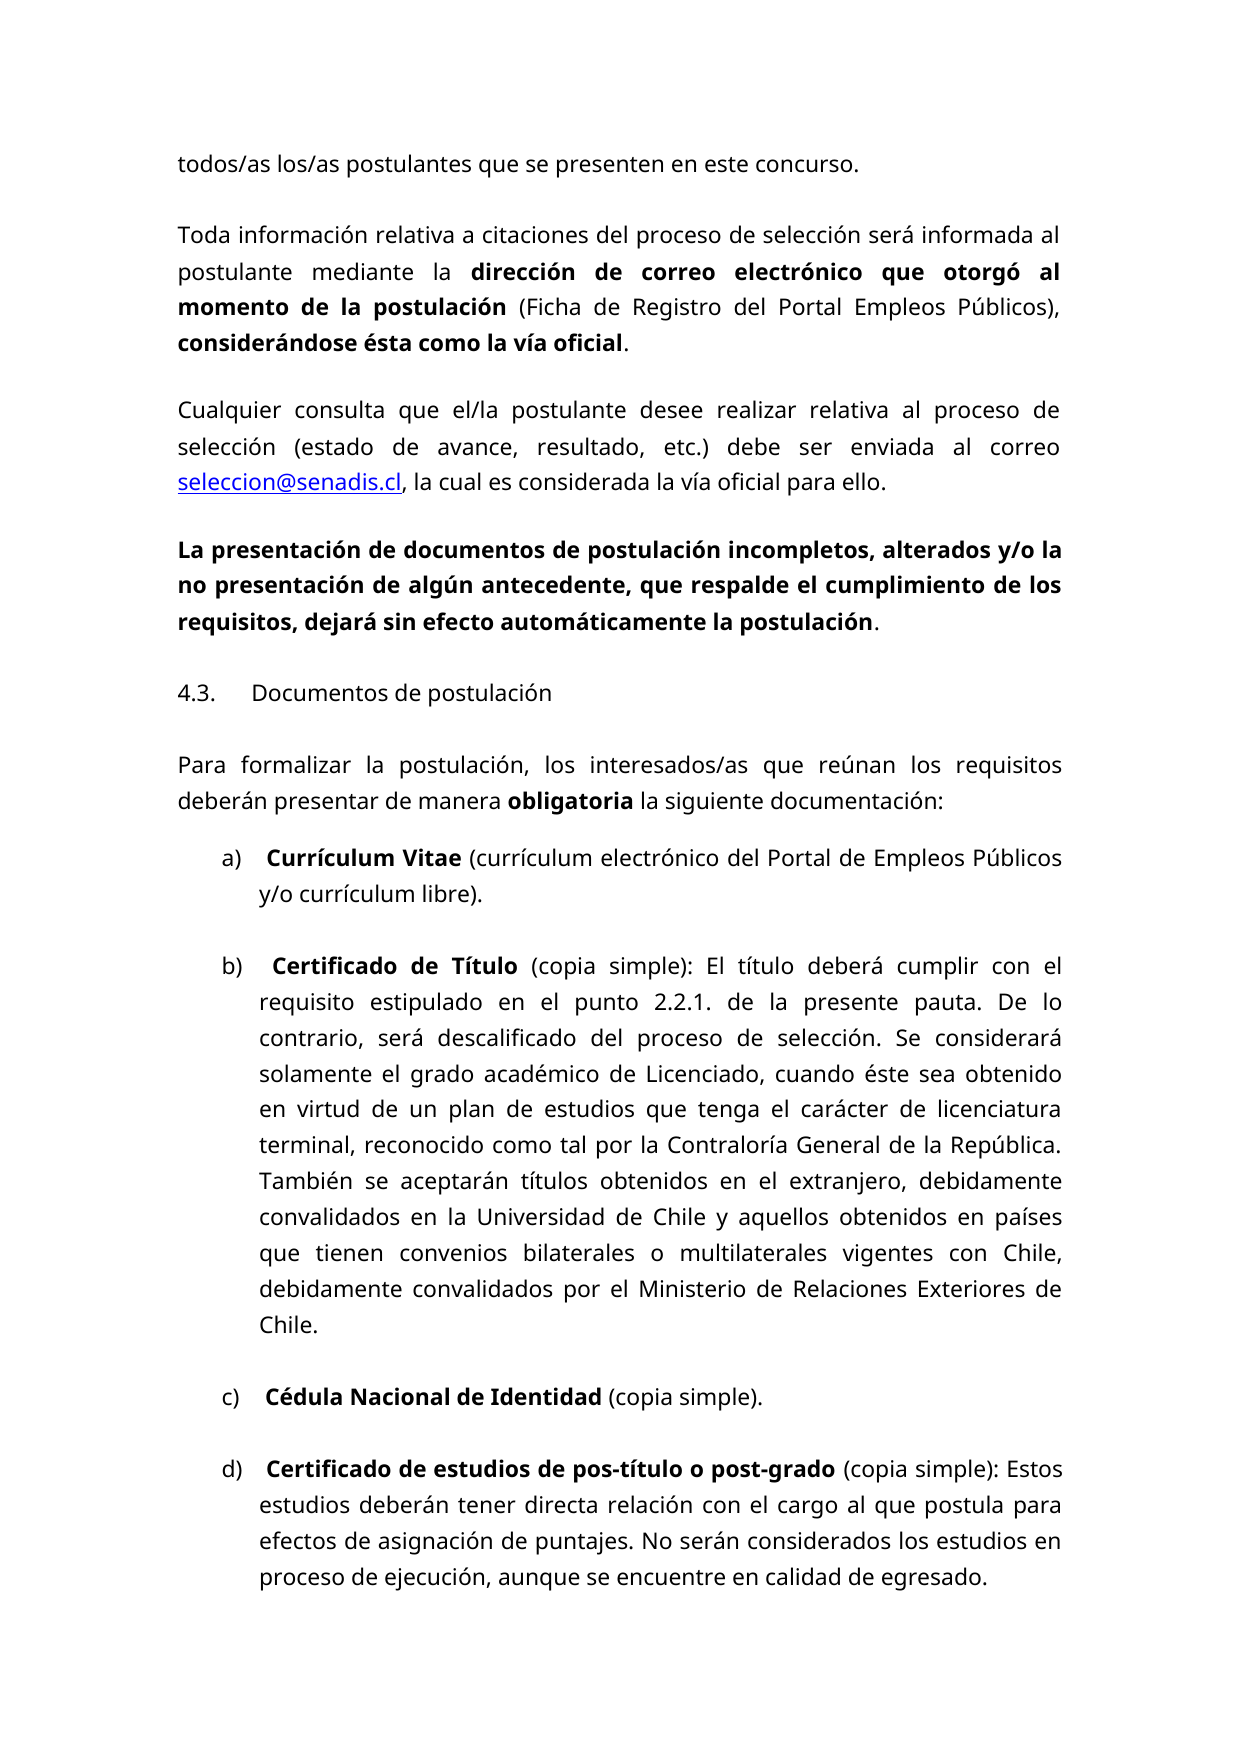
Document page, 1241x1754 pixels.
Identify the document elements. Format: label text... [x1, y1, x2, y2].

text Cualquier consulta que el/la postulante desee realizar relativa al proceso de selección (estado de avance, resultado, etc.) debe ser enviada al correo seleccion@senadis.cl, la cual es considerada la vía oficial para ello. [177, 394, 1061, 498]
list Certificado de Título (copia simple): El título deberá cumplir con el requisito estipulado en el punto 2.2.1. de la presente pauta. De lo contrario, será descalificado del proceso de selección. Se considerará solamente el grado académico de Licenciado, cuando éste sea obtenido en virtud de un plan de estudios que tenga el carácter de licenciatura terminal, reconocido como tal por la Contraloría General de la República. También se aceptarán títulos obtenidos en el extranjero, debidamente convalidados en la Universidad de Chile y aquellos obtenidos en países que tienen convenios bilaterales o multilaterales vigentes con Chile, debidamente convalidados por el Ministerio de Relaciones Exteriores de Chile. [221, 950, 1063, 1340]
list Currículum Vitae (currículum electrónico del Portal de Empleos Públicos y/o currículum libre). [221, 842, 1063, 909]
list Certificado de estudios de pos-título o post-grado (copia simple): Estos estudios deberán tener directa relación con el cargo al que postula para efectos de asignación de puntajes. No serán considerados los estudios en proceso de ejecución, aunque se encuentre en calidad de egresado. [221, 1453, 1063, 1592]
text 4.3. Documentos de postulación [177, 677, 1063, 708]
list Cédula Nacional de Identidad (copia simple). [221, 1381, 1063, 1412]
text Toda información relativa a citaciones del proceso de selección será informada al postulante mediante la dirección de correo electrónico que otorgó al momento de la postulación (Ficha de Registro del Portal Empleos Públicos), considerándose ésta como la vía oficial. [177, 219, 1061, 358]
text Para formalizar la postulación, los interesados/as que reúnan los requisitos deberán presentar de manera obligatoria la siguiente documentación: [177, 749, 1063, 816]
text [177, 148, 1061, 179]
text La presentación de documentos de postulación incompletos, alterados y/o la no presentación de algún antecedente, que respalde el cumplimiento de los requisitos, dejará sin efecto automáticamente la postulación. [177, 533, 1063, 637]
